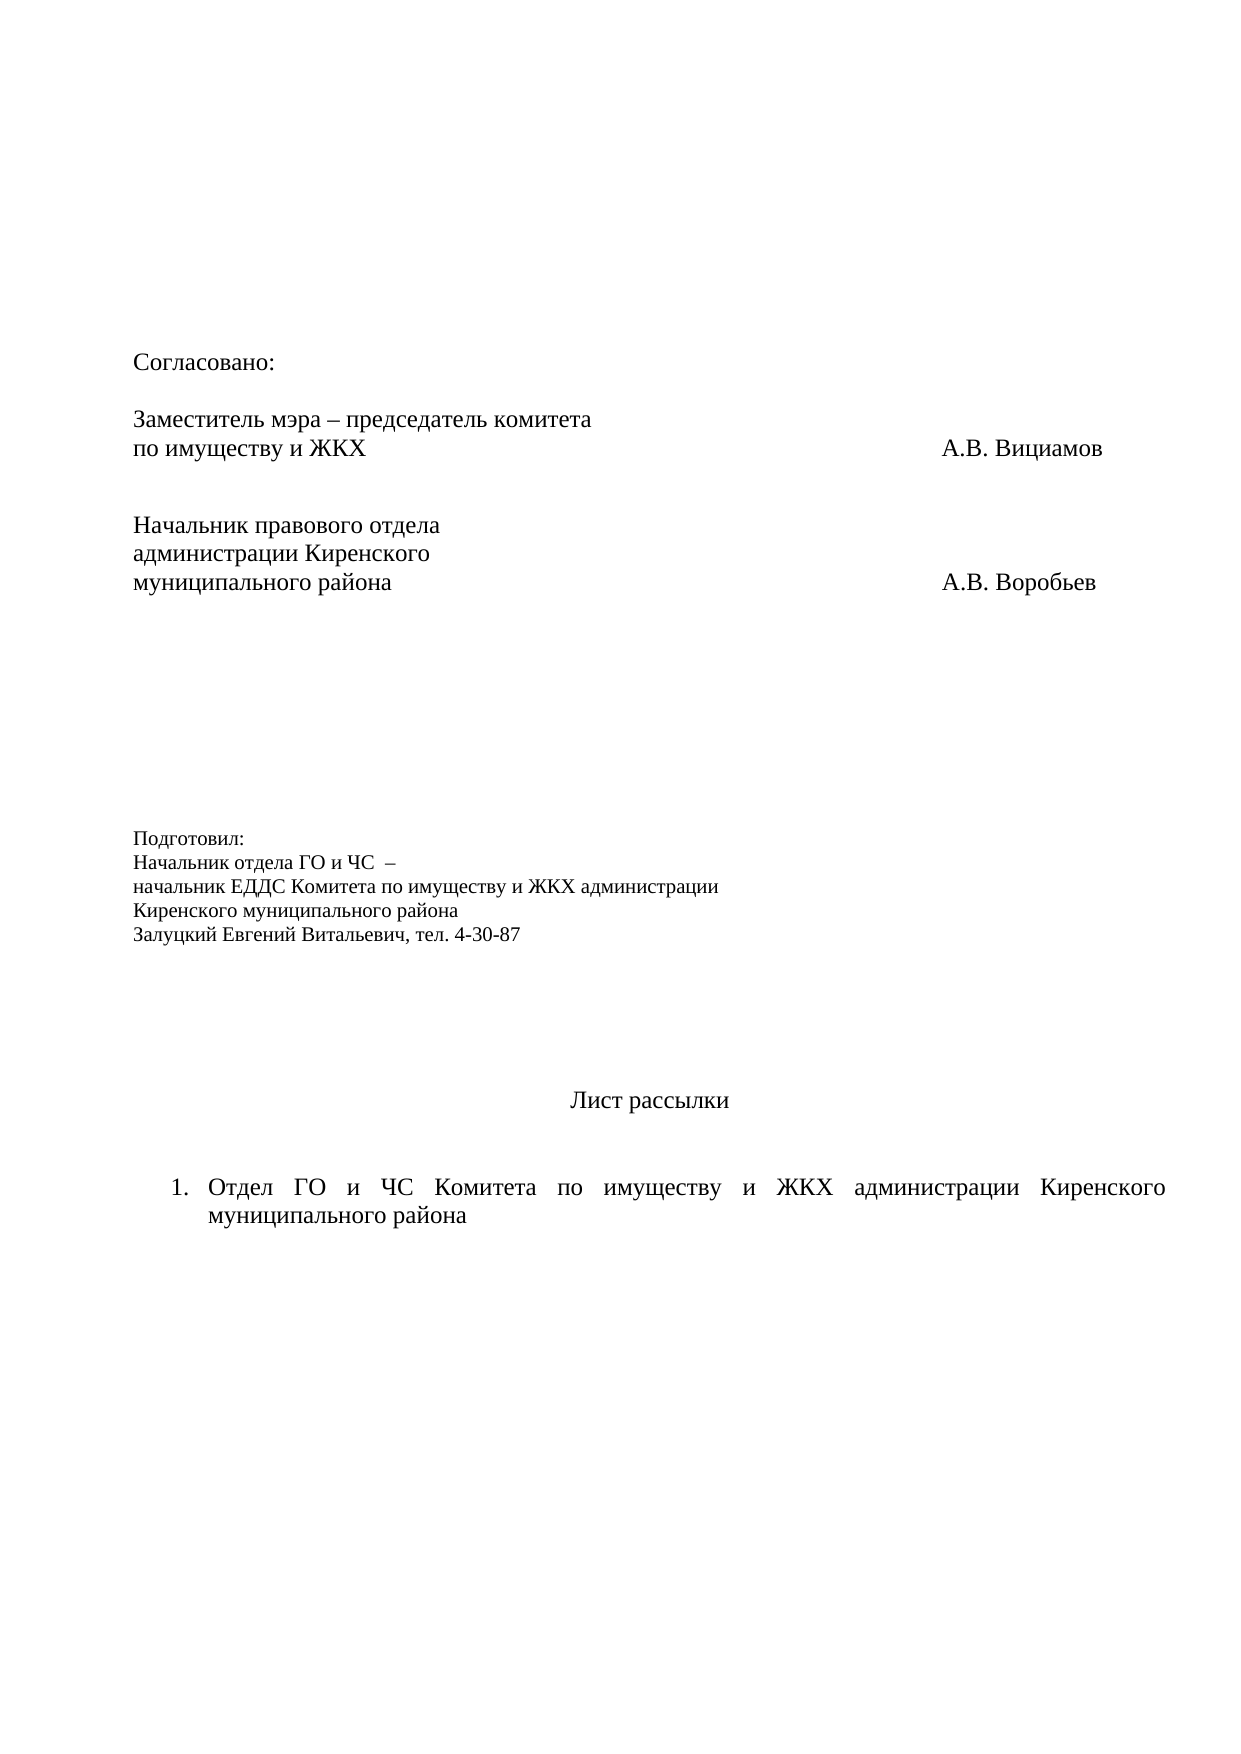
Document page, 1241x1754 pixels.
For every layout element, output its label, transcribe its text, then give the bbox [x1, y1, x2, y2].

list муниципального района А.В. Воробьев [133, 567, 1167, 596]
list администрации Киренского [133, 538, 1167, 567]
list Отдел ГО и ЧС Комитета по имуществу и ЖКХ администрации Киренского муниципального района [170, 1172, 1167, 1229]
list начальник ЕДДС Комитета по имуществу и ЖКХ администрации [133, 874, 1167, 898]
text по имуществу и ЖКХ А.В. Вициамов [133, 433, 1167, 462]
list Киренского муниципального района [133, 898, 1167, 922]
text Согласовано: [133, 347, 1167, 375]
list Начальник отдела ГО и ЧС – [133, 850, 1167, 874]
list Залуцкий Евгений Витальевич, тел. 4-30-87 [133, 922, 1167, 946]
list Подготовил: [133, 826, 1167, 850]
list Начальник правового отдела [133, 510, 1167, 538]
text Заместитель мэра – председатель комитета [133, 404, 1167, 433]
text Лист рассылки [133, 1085, 1167, 1114]
